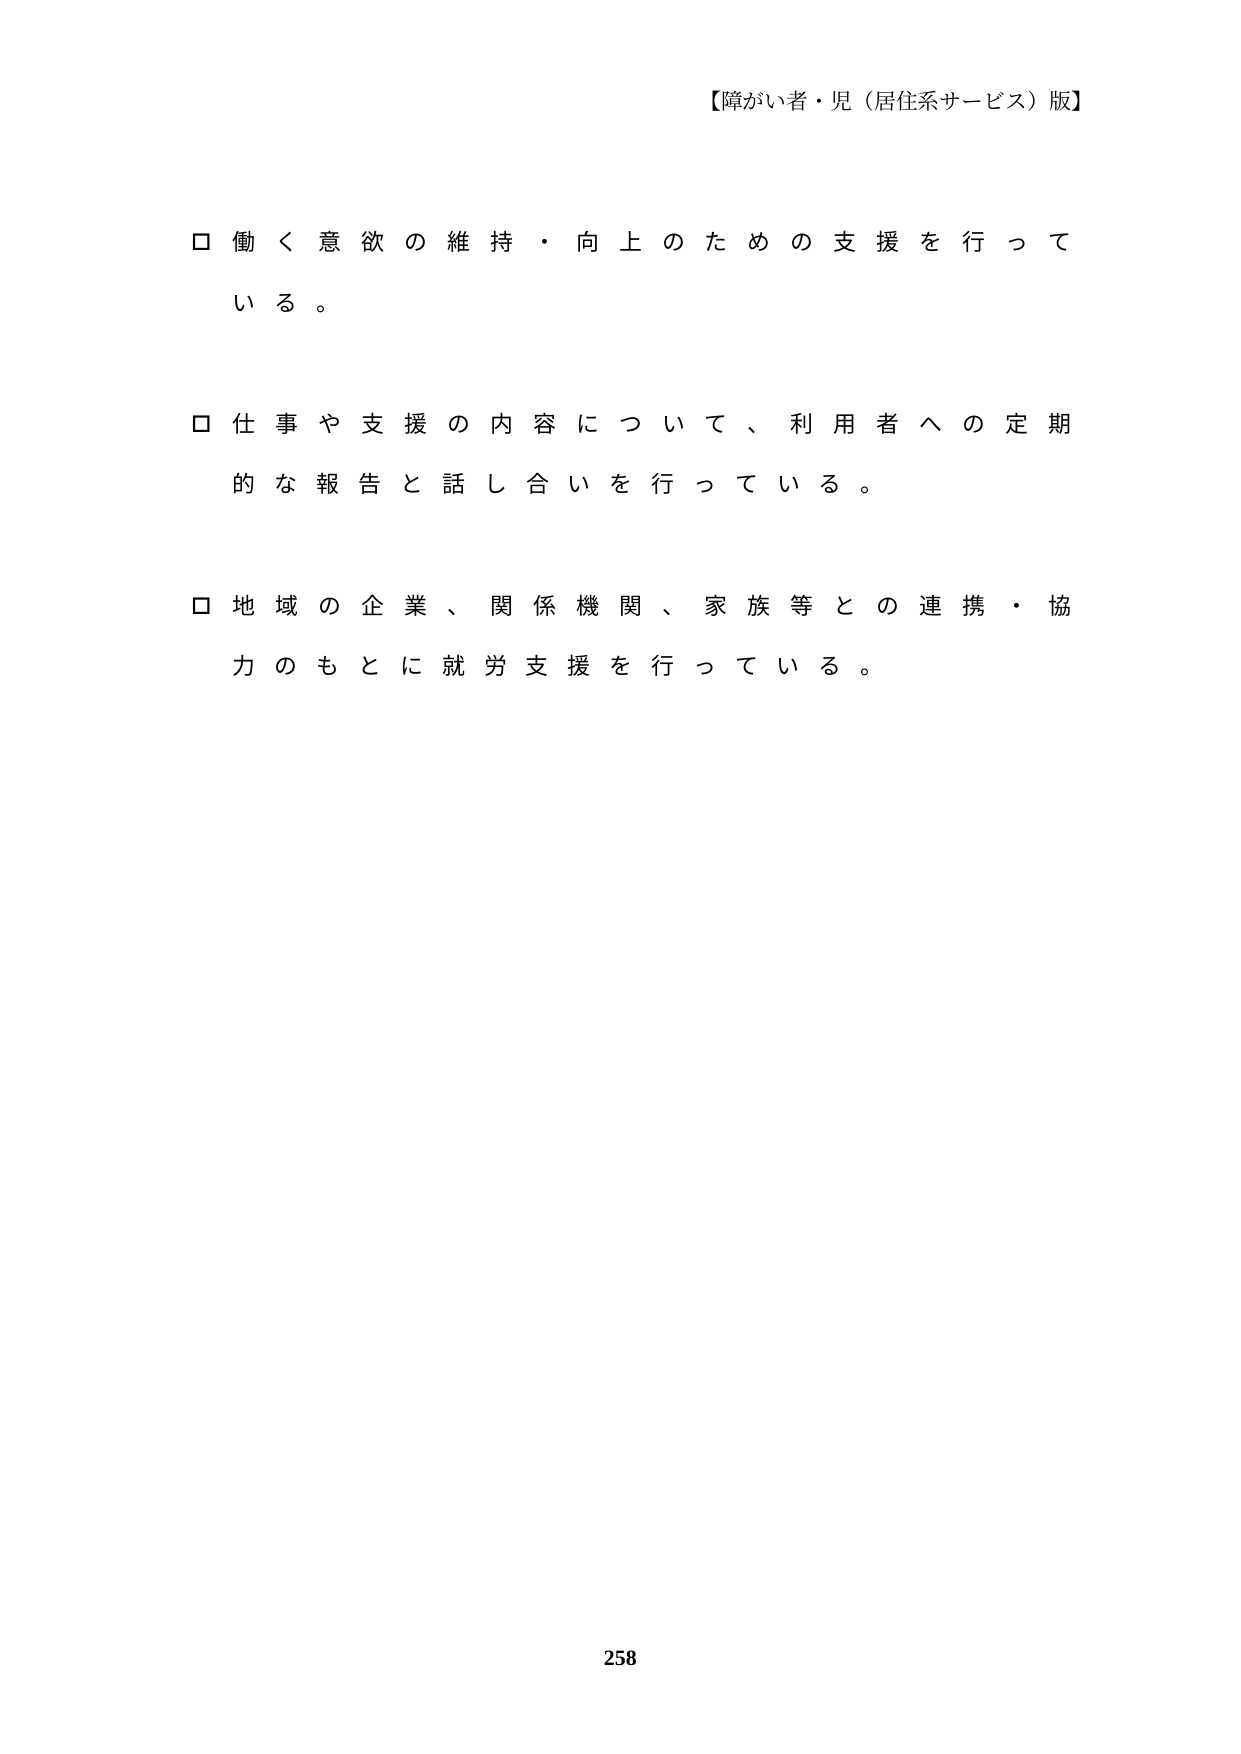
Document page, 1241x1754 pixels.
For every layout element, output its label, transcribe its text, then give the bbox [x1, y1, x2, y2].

list 地域の企業、関係機関、家族等との連携・協力のもとに就労支援を行っている。 [174, 574, 1091, 695]
list 仕事や支援の内容について、利用者への定期的な報告と話し合いを行っている。 [174, 392, 1091, 513]
list 働く意欲の維持・向上のための支援を行っている。 [174, 210, 1091, 331]
